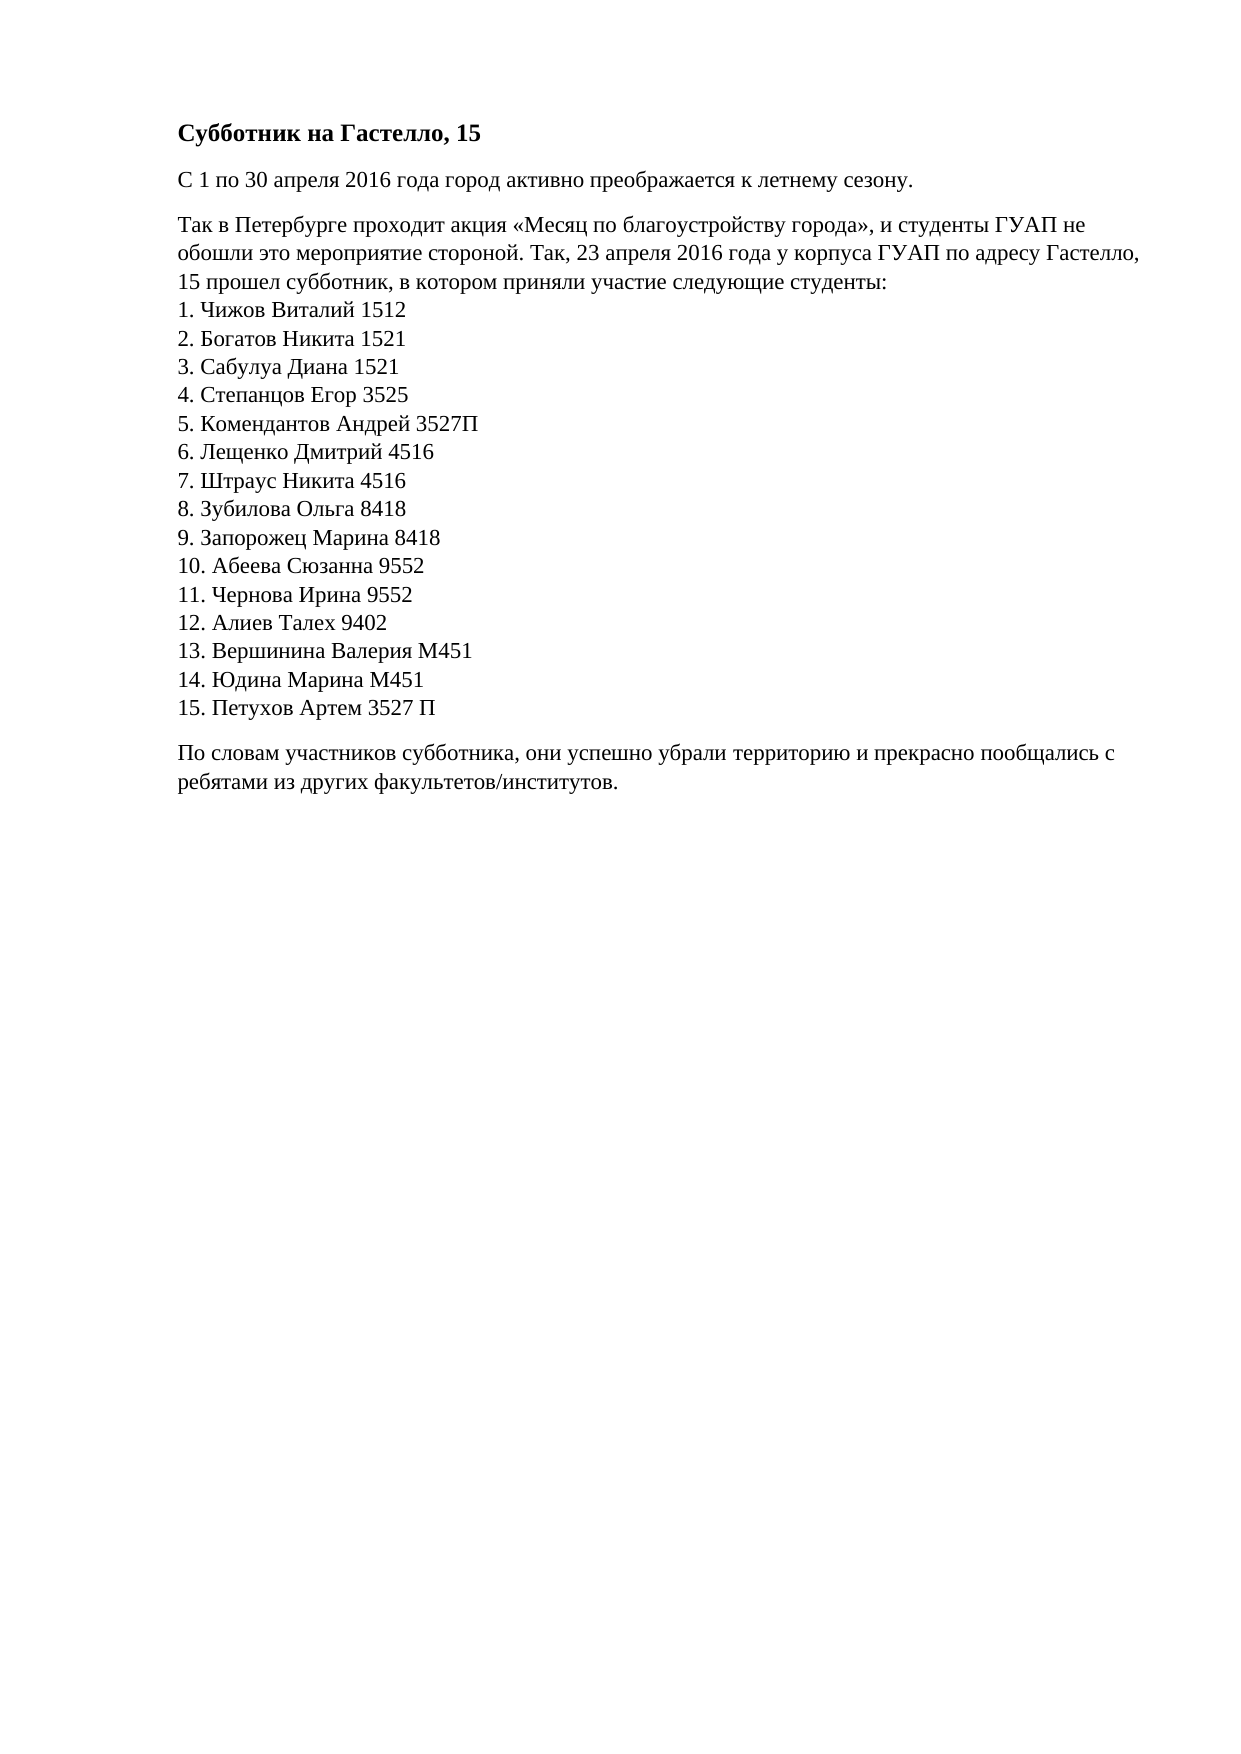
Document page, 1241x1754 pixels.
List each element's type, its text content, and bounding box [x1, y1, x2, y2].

text Так в Петербурге проходит акция «Месяц по благоустройству города», и студенты ГУАП не обошли это мероприятие стороной. Так, 23 апреля 2016 года у корпуса ГУАП по адресу Гастелло, 15 прошел субботник, в котором приняли участие следующие студенты: 1. Чижов Виталий 1512 2. Богатов Никита 1521 3. Сабулуа Диана 1521 4. Степанцов Егор 3525 5. Комендантов Андрей 3527П 6. Лещенко Дмитрий 4516 7. Штраус Никита 4516 8. Зубилова Ольга 8418 9. Запорожец Марина 8418 10. Абеева Сюзанна 9552 11. Чернова Ирина 9552 12. Алиев Талех 9402 13. Вершинина Валерия М451 14. Юдина Марина М451 15. Петухов Артем 3527 П [177, 211, 1152, 721]
text Субботник на Гастелло, 15 [177, 118, 1152, 147]
text С 1 по 30 апреля 2016 года город активно преображается к летнему сезону. [177, 166, 1152, 192]
text По словам участников субботника, они успешно убрали территорию и прекрасно пообщались с ребятами из других факультетов/институтов. [177, 739, 1152, 794]
